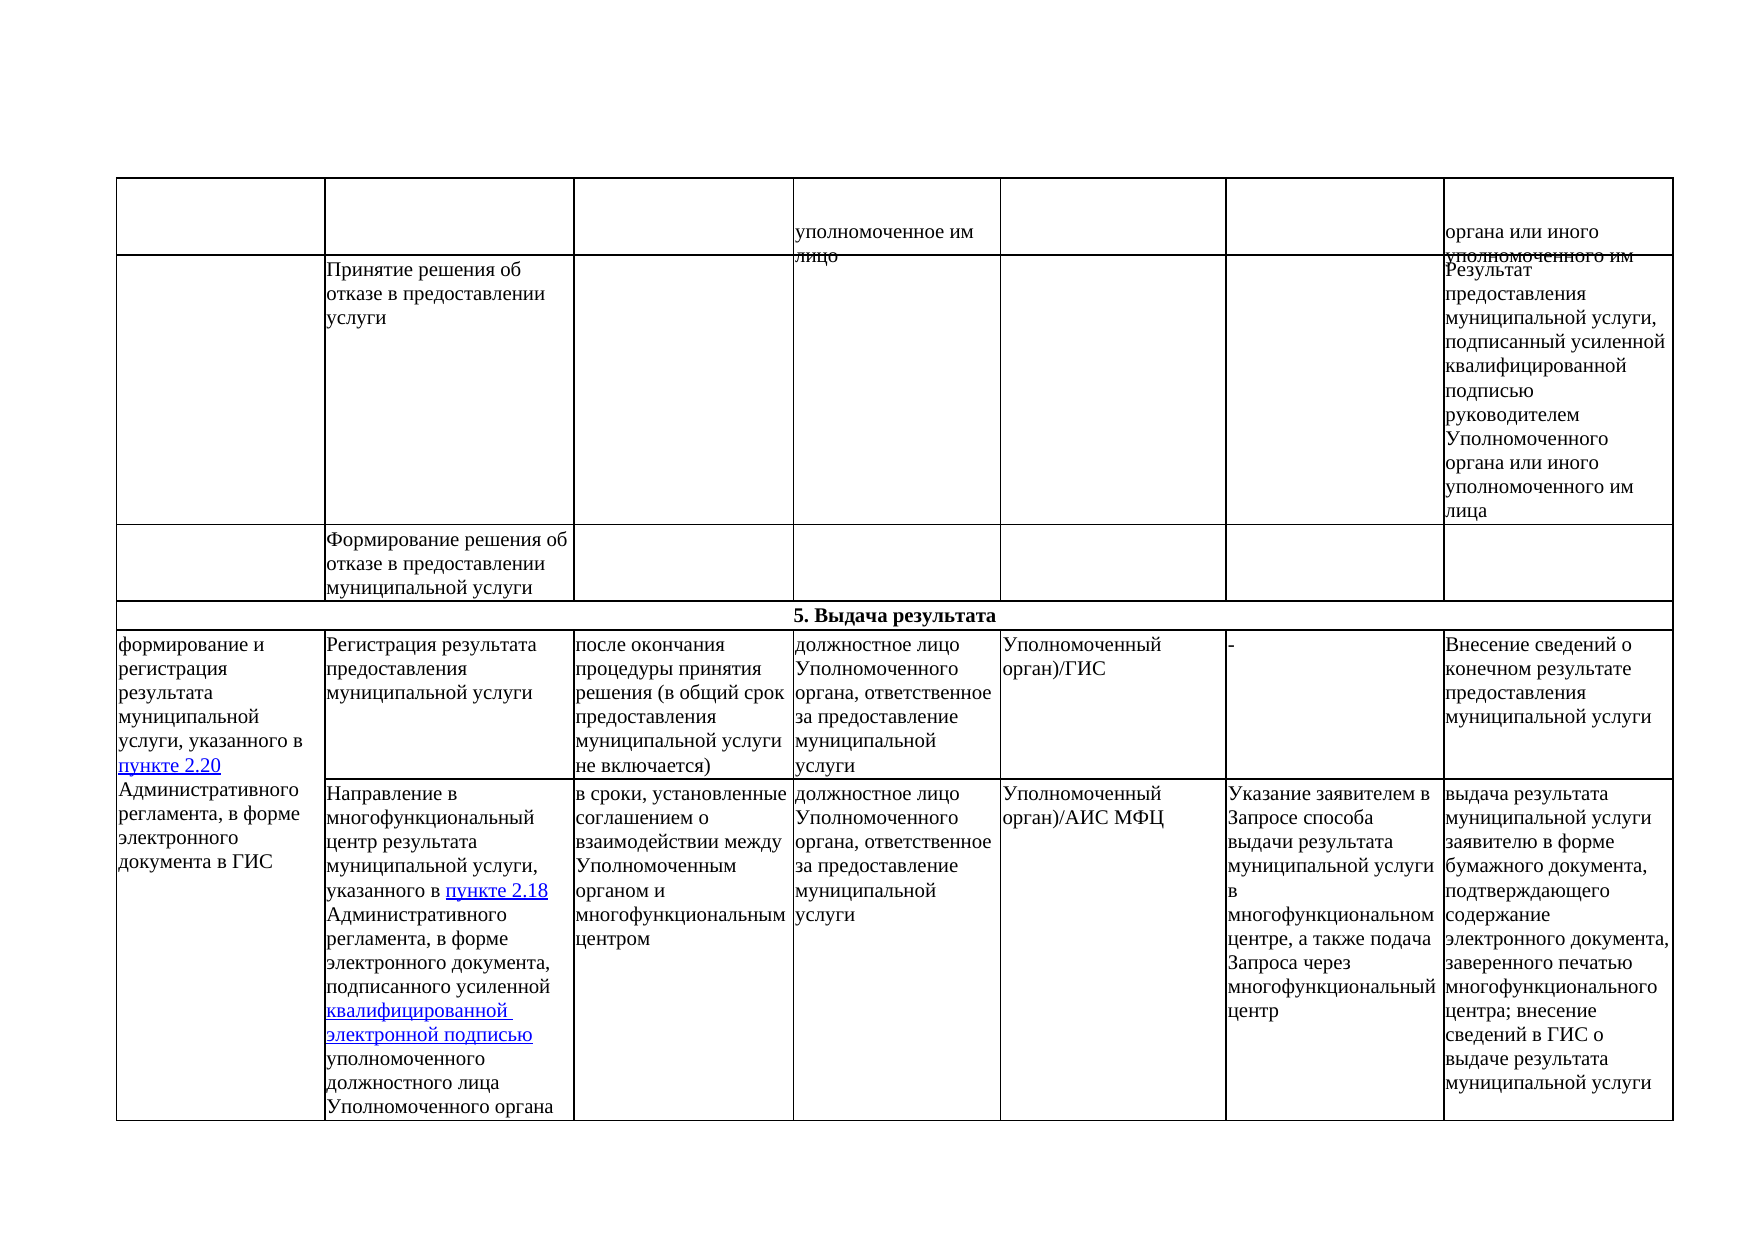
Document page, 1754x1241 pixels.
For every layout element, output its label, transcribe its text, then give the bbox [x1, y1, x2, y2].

table_cell [117, 525, 324, 600]
table_cell [575, 256, 793, 523]
table_cell [1445, 525, 1672, 600]
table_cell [1445, 256, 1672, 523]
table_cell в сроки, установленные соглашением о взаимодействии между Уполномоченным органом и многофункциональным центром [575, 780, 793, 1120]
table_cell Формирование решения об отказе в предоставлении муниципальной услуги [326, 525, 573, 600]
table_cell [794, 780, 1000, 1120]
table_cell [117, 256, 324, 523]
table_cell [575, 525, 793, 600]
table_cell [794, 256, 1000, 523]
table_cell после окончания процедуры принятия решения (в общий срок предоставления муниципальной услуги не включается) [575, 631, 793, 778]
table_cell [1001, 256, 1225, 523]
table_cell Принятие решения об отказе в предоставлении услуги [326, 256, 573, 523]
table_cell Направление в многофункциональный центр результата муниципальной услуги, указанного в пункте 2.18 Административного регламента, в форме электронного документа, подписанного усиленной квалифицированной электронной подписью уполномоченного должностного лица Уполномоченного органа [326, 780, 573, 1120]
table_cell [1227, 256, 1443, 523]
table_cell [1227, 525, 1443, 600]
table_cell - [1227, 631, 1443, 778]
table_cell Уполномоченный орган)/ГИС [1001, 631, 1225, 778]
table_cell Регистрация результата предоставления муниципальной услуги [326, 631, 573, 778]
table_cell должностное лицо Уполномоченного органа, ответственное за предоставление муниципальной услуги [794, 631, 1000, 778]
table_cell Указание заявителем в Запросе способа выдачи результата муниципальной услуги в многофункциональном центре, а также подача Запроса через многофункциональный центр [1227, 780, 1443, 1120]
table_cell формирование и регистрация результата муниципальной услуги, указанного в пункте 2.20 Административного регламента, в форме электронного документа в ГИС [117, 631, 324, 1120]
table_cell выдача результата муниципальной услуги заявителю в форме бумажного документа, подтверждающего содержание электронного документа, заверенного печатью многофункционального центра; внесение сведений в ГИС о выдаче результата муниципальной услуги [1445, 780, 1672, 1120]
table_cell Внесение сведений о конечном результате предоставления муниципальной услуги [1445, 631, 1672, 778]
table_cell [326, 179, 573, 254]
table_cell [1001, 525, 1225, 600]
table_cell Уполномоченный орган)/АИС МФЦ [1001, 780, 1225, 1120]
table_cell 5. Выдача результата [117, 602, 1672, 629]
table_cell [794, 525, 1000, 600]
